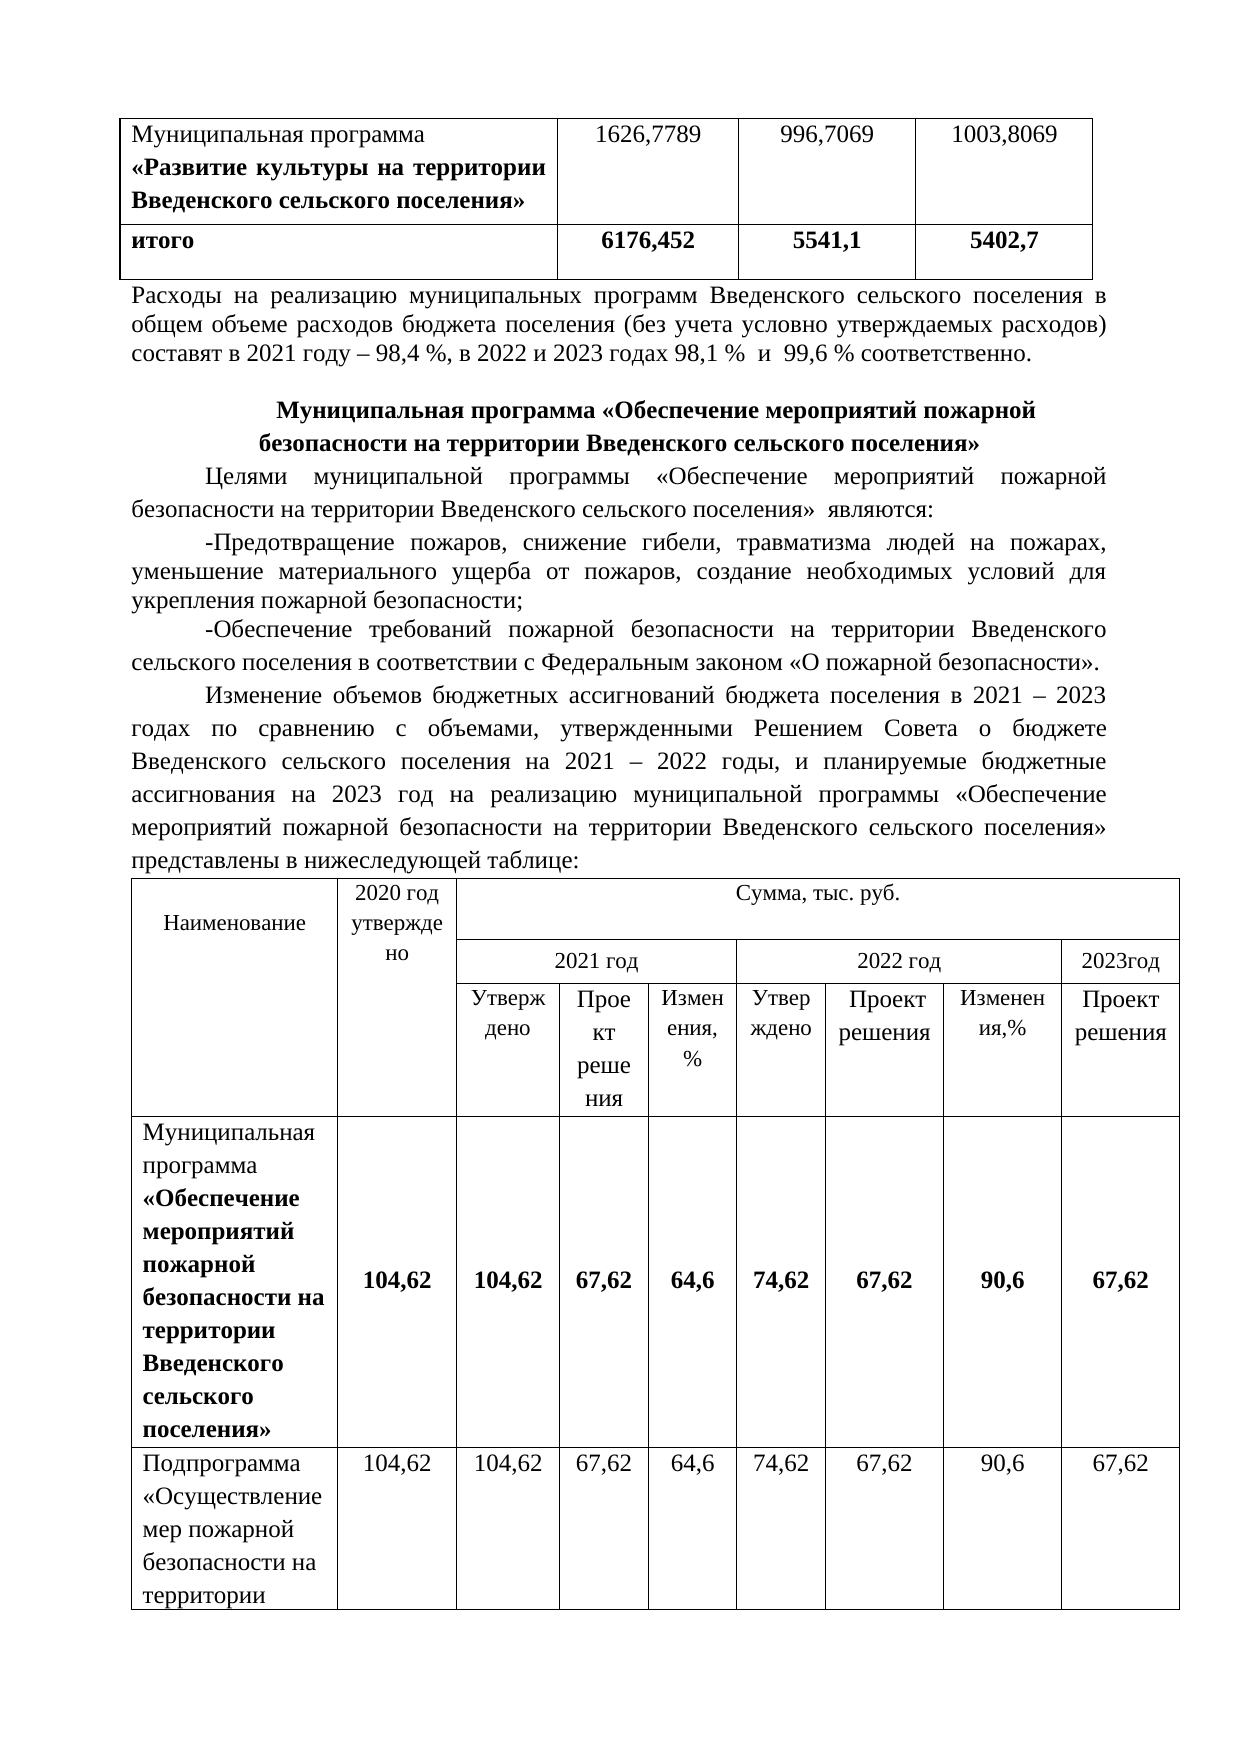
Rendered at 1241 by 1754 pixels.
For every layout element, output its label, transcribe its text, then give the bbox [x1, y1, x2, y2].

text Расходы на реализацию муниципальных программ Введенского сельского поселения в общем объеме расходов бюджета поселения (без учета условно утверждаемых расходов) составят в 2021 году – 98,4 %, в 2022 и 2023 годах 98,1 % и 99,6 % соответственно. [131, 280, 1107, 367]
table_cell 67,62 [560, 1448, 648, 1609]
table_cell 64,6 [649, 1117, 736, 1447]
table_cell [132, 1448, 337, 1609]
text Целями муниципальной программы «Обеспечение мероприятий пожарной безопасности на территории Введенского сельского поселения» являются: [131, 461, 1107, 523]
table_cell 104,62 [338, 1117, 456, 1447]
table_cell 90,6 [944, 1448, 1061, 1609]
table_cell Утверждено [457, 984, 559, 1116]
text Муниципальная программа «Обеспечение мероприятий пожарной безопасности на территории Введенского сельского поселения» [131, 395, 1107, 457]
table_header 2020 год утверждено [338, 879, 456, 1116]
table_cell Проект решения [1062, 984, 1179, 1116]
table_cell 104,62 [338, 1448, 456, 1609]
table_cell Утверждено [737, 984, 825, 1116]
table_cell 74,62 [737, 1117, 825, 1447]
table_cell Муниципальная программа «Обеспечение мероприятий пожарной безопасности на территории Введенского сельского поселения» [132, 1117, 337, 1447]
table_cell Проект решения [826, 984, 943, 1116]
table_cell 1626,7789 [558, 119, 738, 224]
table_cell 996,7069 [739, 119, 915, 224]
table_cell 104,62 [457, 1448, 559, 1609]
table_cell Муниципальная программа «Развитие культуры на территории Введенского сельского поселения» [121, 119, 557, 224]
table_cell 2022 год [737, 940, 1061, 983]
table_cell 1003,8069 [916, 119, 1092, 224]
table_cell 2023год [1062, 940, 1179, 983]
table_cell 67,62 [1062, 1448, 1179, 1609]
table_cell Изменения,% [649, 984, 736, 1116]
table_header Сумма, тыс. руб. [457, 879, 1179, 939]
table_cell 90,6 [944, 1117, 1061, 1447]
table_cell Изменения,% [944, 984, 1061, 1116]
text -Обеспечение требований пожарной безопасности на территории Введенского сельского поселения в соответствии с Федеральным законом «О пожарной безопасности». [131, 614, 1107, 676]
table_cell итого [121, 225, 557, 279]
table_cell 67,62 [826, 1448, 943, 1609]
table_cell 104,62 [457, 1117, 559, 1447]
table_header Наименование [132, 879, 337, 1116]
text Изменение объемов бюджетных ассигнований бюджета поселения в 2021 – 2023 годах по сравнению с объемами, утвержденными Решением Совета о бюджете Введенского сельского поселения на 2021 – 2022 годы, и планируемые бюджетные ассигнования на 2023 год на реализацию муниципальной программы «Обеспечение мероприятий пожарной безопасности на территории Введенского сельского поселения» представлены в нижеследующей таблице: [131, 680, 1107, 874]
table_cell Проект решения [560, 984, 648, 1116]
table_cell 67,62 [560, 1117, 648, 1447]
table_cell 2021 год [457, 940, 736, 983]
table_cell 67,62 [1062, 1117, 1179, 1447]
text -Предотвращение пожаров, снижение гибели, травматизма людей на пожарах, уменьшение материального ущерба от пожаров, создание необходимых условий для укрепления пожарной безопасности; [131, 527, 1107, 614]
table_cell 5402,7 [916, 225, 1092, 279]
table_cell 6176,452 [558, 225, 738, 279]
table_cell 5541,1 [739, 225, 915, 279]
table_cell 67,62 [826, 1117, 943, 1447]
table_cell 74,62 [737, 1448, 825, 1609]
table_cell 64,6 [649, 1448, 736, 1609]
